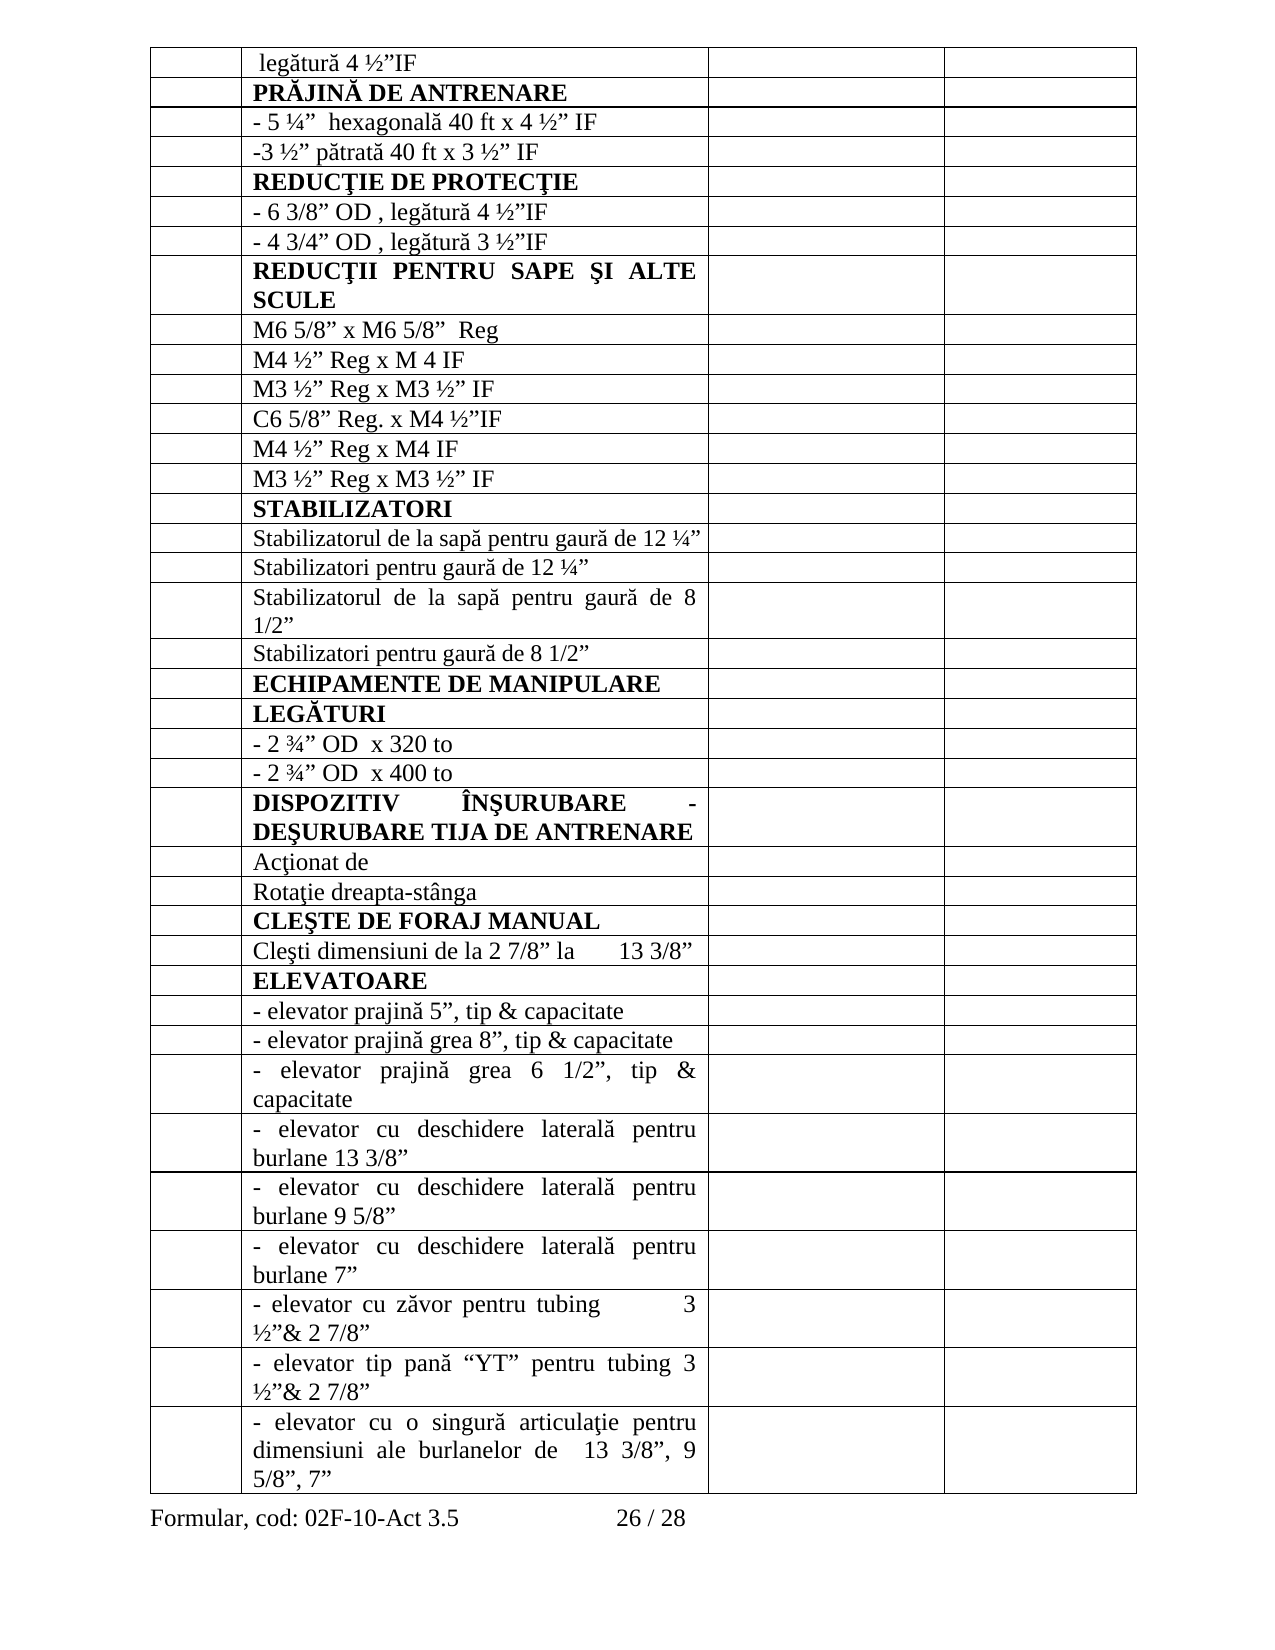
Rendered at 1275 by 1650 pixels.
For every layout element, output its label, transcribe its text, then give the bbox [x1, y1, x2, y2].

table_cell [151, 256, 241, 314]
table_cell [945, 729, 1136, 757]
table_cell PRĂJINĂ DE ANTRENARE [242, 78, 708, 106]
table_cell [151, 729, 241, 757]
table_cell [709, 1055, 944, 1113]
table_cell -3 ½” pătrată 40 ft x 3 ½” IF [242, 137, 708, 166]
table_cell [709, 1114, 944, 1171]
table_cell [945, 345, 1136, 373]
table_cell [945, 1407, 1136, 1493]
table_cell DISPOZITIV ÎNŞURUBARE -DEŞURUBARE TIJA DE ANTRENARE [242, 788, 708, 846]
table_cell [151, 345, 241, 373]
table_cell [151, 583, 241, 638]
table_cell [945, 256, 1136, 314]
table_cell [151, 1173, 241, 1230]
table_cell - 6 3/8” OD , legătură 4 ½”IF [242, 197, 708, 226]
table_cell [945, 78, 1136, 106]
table_cell [945, 227, 1136, 255]
table_cell [709, 699, 944, 728]
table_cell [709, 729, 944, 757]
table_cell [945, 1348, 1136, 1406]
table_cell [151, 966, 241, 995]
table_cell [151, 137, 241, 166]
table_cell [151, 936, 241, 965]
table_cell [709, 936, 944, 965]
table_cell [151, 1348, 241, 1406]
table_cell [945, 966, 1136, 995]
table_cell M3 ½” Reg x M3 ½” IF [242, 375, 708, 403]
table_cell [709, 877, 944, 905]
table_cell [945, 375, 1136, 403]
table_cell [945, 315, 1136, 344]
table_cell [709, 759, 944, 787]
table_cell CLEŞTE DE FORAJ MANUAL [242, 906, 708, 935]
table_cell STABILIZATORI [242, 494, 708, 522]
table_cell [945, 434, 1136, 463]
table_cell [709, 1348, 944, 1406]
table_cell - 2 ¾” OD x 400 to [242, 759, 708, 787]
table_cell [945, 996, 1136, 1024]
table_cell [709, 494, 944, 522]
table_cell [709, 256, 944, 314]
table_cell [709, 464, 944, 493]
table_cell [151, 108, 241, 136]
table_cell [945, 524, 1136, 552]
table_cell [151, 1407, 241, 1493]
table_cell [945, 464, 1136, 493]
table_cell [945, 669, 1136, 698]
table_cell [709, 639, 944, 668]
table_cell - elevator tip pană “YT” pentru tubing 3 ½”& 2 7/8” [242, 1348, 708, 1406]
table_cell - elevator prajină 5”, tip & capacitate [242, 996, 708, 1024]
table_cell [151, 906, 241, 935]
table_cell [945, 197, 1136, 226]
table_cell M4 ½” Reg x M4 IF [242, 434, 708, 463]
table_cell [151, 877, 241, 905]
table_cell [151, 48, 241, 77]
table_cell ELEVATOARE [242, 966, 708, 995]
table_cell [709, 669, 944, 698]
table_cell [151, 78, 241, 106]
table_cell [945, 699, 1136, 728]
table_cell [151, 699, 241, 728]
table_cell [151, 1231, 241, 1288]
table_cell [945, 1055, 1136, 1113]
table_cell [945, 936, 1136, 965]
table_cell [709, 553, 944, 582]
table_cell - elevator cu zăvor pentru tubing 3 ½”& 2 7/8” [242, 1290, 708, 1347]
table_cell [709, 197, 944, 226]
table_cell M4 ½” Reg x M 4 IF [242, 345, 708, 373]
table_cell - 2 ¾” OD x 320 to [242, 729, 708, 757]
table_cell [945, 404, 1136, 433]
table_cell LEGĂTURI [242, 699, 708, 728]
table_cell [945, 788, 1136, 846]
table_cell [709, 1026, 944, 1054]
table_cell [151, 1114, 241, 1171]
table_cell [151, 759, 241, 787]
table_cell [709, 847, 944, 876]
table_cell [945, 167, 1136, 196]
table_cell [709, 167, 944, 196]
table_cell Stabilizatori pentru gaură de 8 1/2” [242, 639, 708, 668]
table_cell [151, 996, 241, 1024]
table_cell [709, 1290, 944, 1347]
table_cell [945, 1114, 1136, 1171]
table_cell [709, 108, 944, 136]
table_cell [709, 404, 944, 433]
table_cell [945, 48, 1136, 77]
table_cell [945, 847, 1136, 876]
table_cell [709, 524, 944, 552]
table_cell [151, 669, 241, 698]
table_cell [709, 434, 944, 463]
table_cell [945, 583, 1136, 638]
table_cell [151, 639, 241, 668]
table_cell [945, 877, 1136, 905]
table_cell Cleşti dimensiuni de la 2 7/8” la 13 3/8” [242, 936, 708, 965]
table_cell [151, 197, 241, 226]
table_cell [709, 137, 944, 166]
table_cell [709, 788, 944, 846]
table_cell [709, 906, 944, 935]
table_cell [709, 1407, 944, 1493]
table_cell [151, 788, 241, 846]
table_cell REDUCŢII PENTRU SAPE ŞI ALTE SCULE [242, 256, 708, 314]
table_cell [945, 639, 1136, 668]
table_cell [151, 464, 241, 493]
table_cell [151, 1290, 241, 1347]
table_cell [709, 1173, 944, 1230]
table_cell [945, 1026, 1136, 1054]
table_cell [709, 78, 944, 106]
table_cell - elevator cu deschidere laterală pentru burlane 9 5/8” [242, 1173, 708, 1230]
table_cell [709, 345, 944, 373]
table_cell M3 ½” Reg x M3 ½” IF [242, 464, 708, 493]
table_cell [151, 167, 241, 196]
table_cell [945, 759, 1136, 787]
table_cell [709, 48, 944, 77]
table_cell [709, 375, 944, 403]
table_cell [945, 108, 1136, 136]
table_cell [151, 404, 241, 433]
table_cell - elevator cu deschidere laterală pentru burlane 7” [242, 1231, 708, 1288]
table_cell ECHIPAMENTE DE MANIPULARE [242, 669, 708, 698]
table_cell Rotaţie dreapta-stânga [242, 877, 708, 905]
table_cell Acţionat de [242, 847, 708, 876]
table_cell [242, 48, 708, 77]
table_cell [709, 1231, 944, 1288]
table_cell Stabilizatorul de la sapă pentru gaură de 8 1/2” [242, 583, 708, 638]
table_cell [151, 315, 241, 344]
table_cell - 4 3/4” OD , legătură 3 ½”IF [242, 227, 708, 255]
table_cell [945, 1173, 1136, 1230]
table_cell - elevator cu deschidere laterală pentru burlane 13 3/8” [242, 1114, 708, 1171]
table_cell Stabilizatori pentru gaură de 12 ¼” [242, 553, 708, 582]
table_cell - 5 ¼” hexagonală 40 ft x 4 ½” IF [242, 108, 708, 136]
table_cell [151, 375, 241, 403]
table_cell [945, 494, 1136, 522]
table_cell [945, 553, 1136, 582]
table_cell - elevator prajină grea 6 1/2”, tip & capacitate [242, 1055, 708, 1113]
table_cell - elevator cu o singură articulaţie pentru dimensiuni ale burlanelor de 13 3/8”, 9 5/8”, 7” [242, 1407, 708, 1493]
table_cell [709, 996, 944, 1024]
table_cell Stabilizatorul de la sapă pentru gaură de 12 ¼” [242, 524, 708, 552]
table_cell [945, 137, 1136, 166]
table_cell [945, 1231, 1136, 1288]
table_cell [709, 583, 944, 638]
table_cell [945, 1290, 1136, 1347]
table_cell M6 5/8” x M6 5/8” Reg [242, 315, 708, 344]
table_cell [151, 494, 241, 522]
table_cell REDUCŢIE DE PROTECŢIE [242, 167, 708, 196]
table_cell [151, 434, 241, 463]
table_cell [151, 1055, 241, 1113]
table_cell [151, 553, 241, 582]
table_cell [151, 847, 241, 876]
table_cell [709, 966, 944, 995]
table_cell [709, 315, 944, 344]
table_cell - elevator prajină grea 8”, tip & capacitate [242, 1026, 708, 1054]
table_cell [709, 227, 944, 255]
table_cell [945, 906, 1136, 935]
table_cell [151, 227, 241, 255]
table_cell [151, 1026, 241, 1054]
table_cell C6 5/8” Reg. x M4 ½”IF [242, 404, 708, 433]
table_cell [151, 524, 241, 552]
